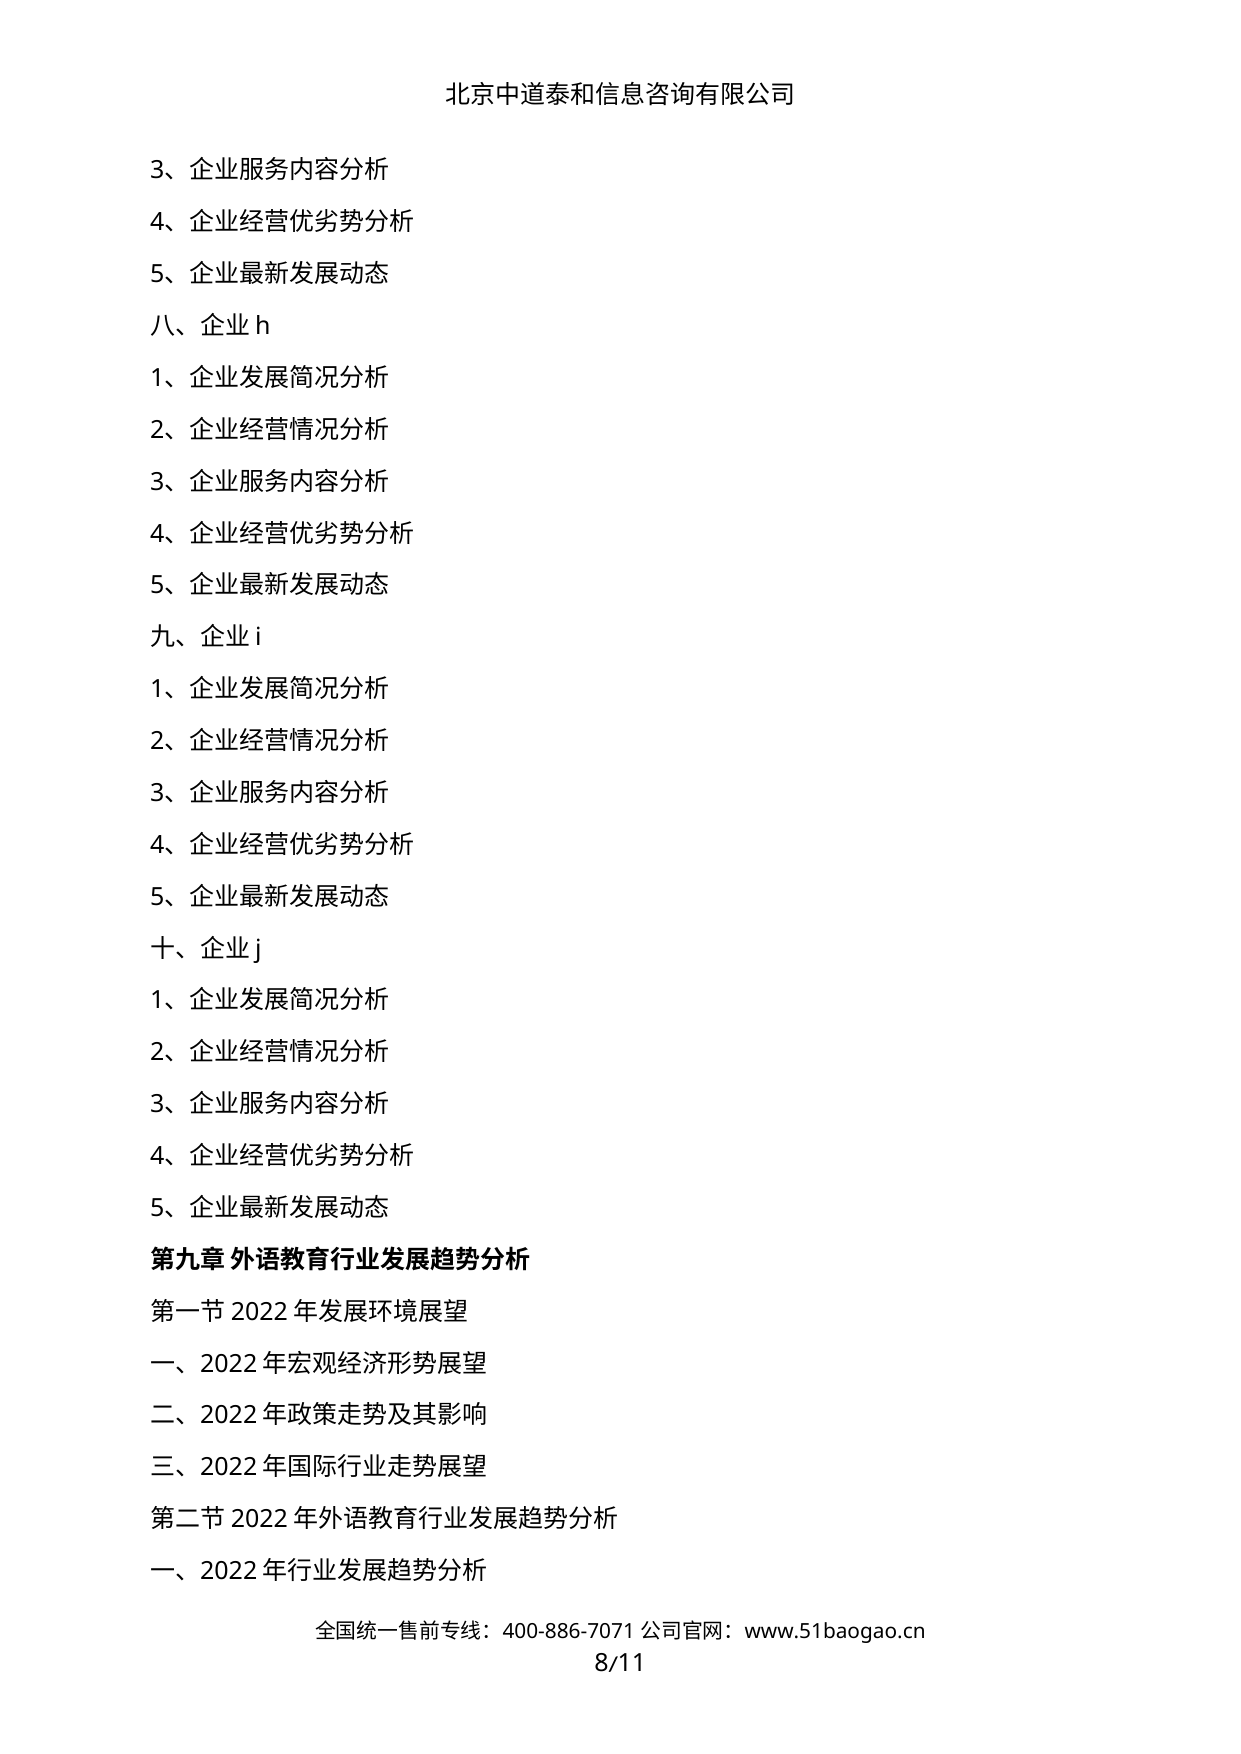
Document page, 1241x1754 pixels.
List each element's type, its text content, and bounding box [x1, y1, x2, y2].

text 4、企业经营优劣势分析 [150, 824, 1090, 861]
text 3、企业服务内容分析 [150, 461, 1090, 497]
text 3、企业服务内容分析 [150, 1084, 1090, 1120]
text 3、企业服务内容分析 [150, 772, 1090, 809]
text 一、2022年行业发展趋势分析 [150, 1551, 1090, 1587]
text 1、企业发展简况分析 [150, 357, 1090, 394]
text 1、企业发展简况分析 [150, 980, 1090, 1016]
text 5、企业最新发展动态 [150, 876, 1090, 912]
text 2、企业经营情况分析 [150, 1032, 1090, 1068]
text 4、企业经营优劣势分析 [150, 202, 1090, 238]
text 十、企业j [150, 928, 1090, 964]
text 1、企业发展简况分析 [150, 669, 1090, 705]
text 第九章 外语教育行业发展趋势分析 [150, 1239, 1090, 1276]
text 三、2022年国际行业走势展望 [150, 1447, 1090, 1483]
text 4、企业经营优劣势分析 [150, 513, 1090, 549]
text 八、企业h [150, 306, 1090, 342]
text 二、2022年政策走势及其影响 [150, 1395, 1090, 1431]
text 九、企业i [150, 617, 1090, 653]
text 5、企业最新发展动态 [150, 254, 1090, 290]
text 2、企业经营情况分析 [150, 409, 1090, 446]
text 5、企业最新发展动态 [150, 565, 1090, 601]
text 2、企业经营情况分析 [150, 721, 1090, 757]
text 3、企业服务内容分析 [150, 150, 1090, 186]
text 第二节 2022年外语教育行业发展趋势分析 [150, 1499, 1090, 1535]
text 第一节 2022年发展环境展望 [150, 1291, 1090, 1327]
text 一、2022年宏观经济形势展望 [150, 1343, 1090, 1379]
text 5、企业最新发展动态 [150, 1187, 1090, 1224]
text 4、企业经营优劣势分析 [150, 1136, 1090, 1172]
